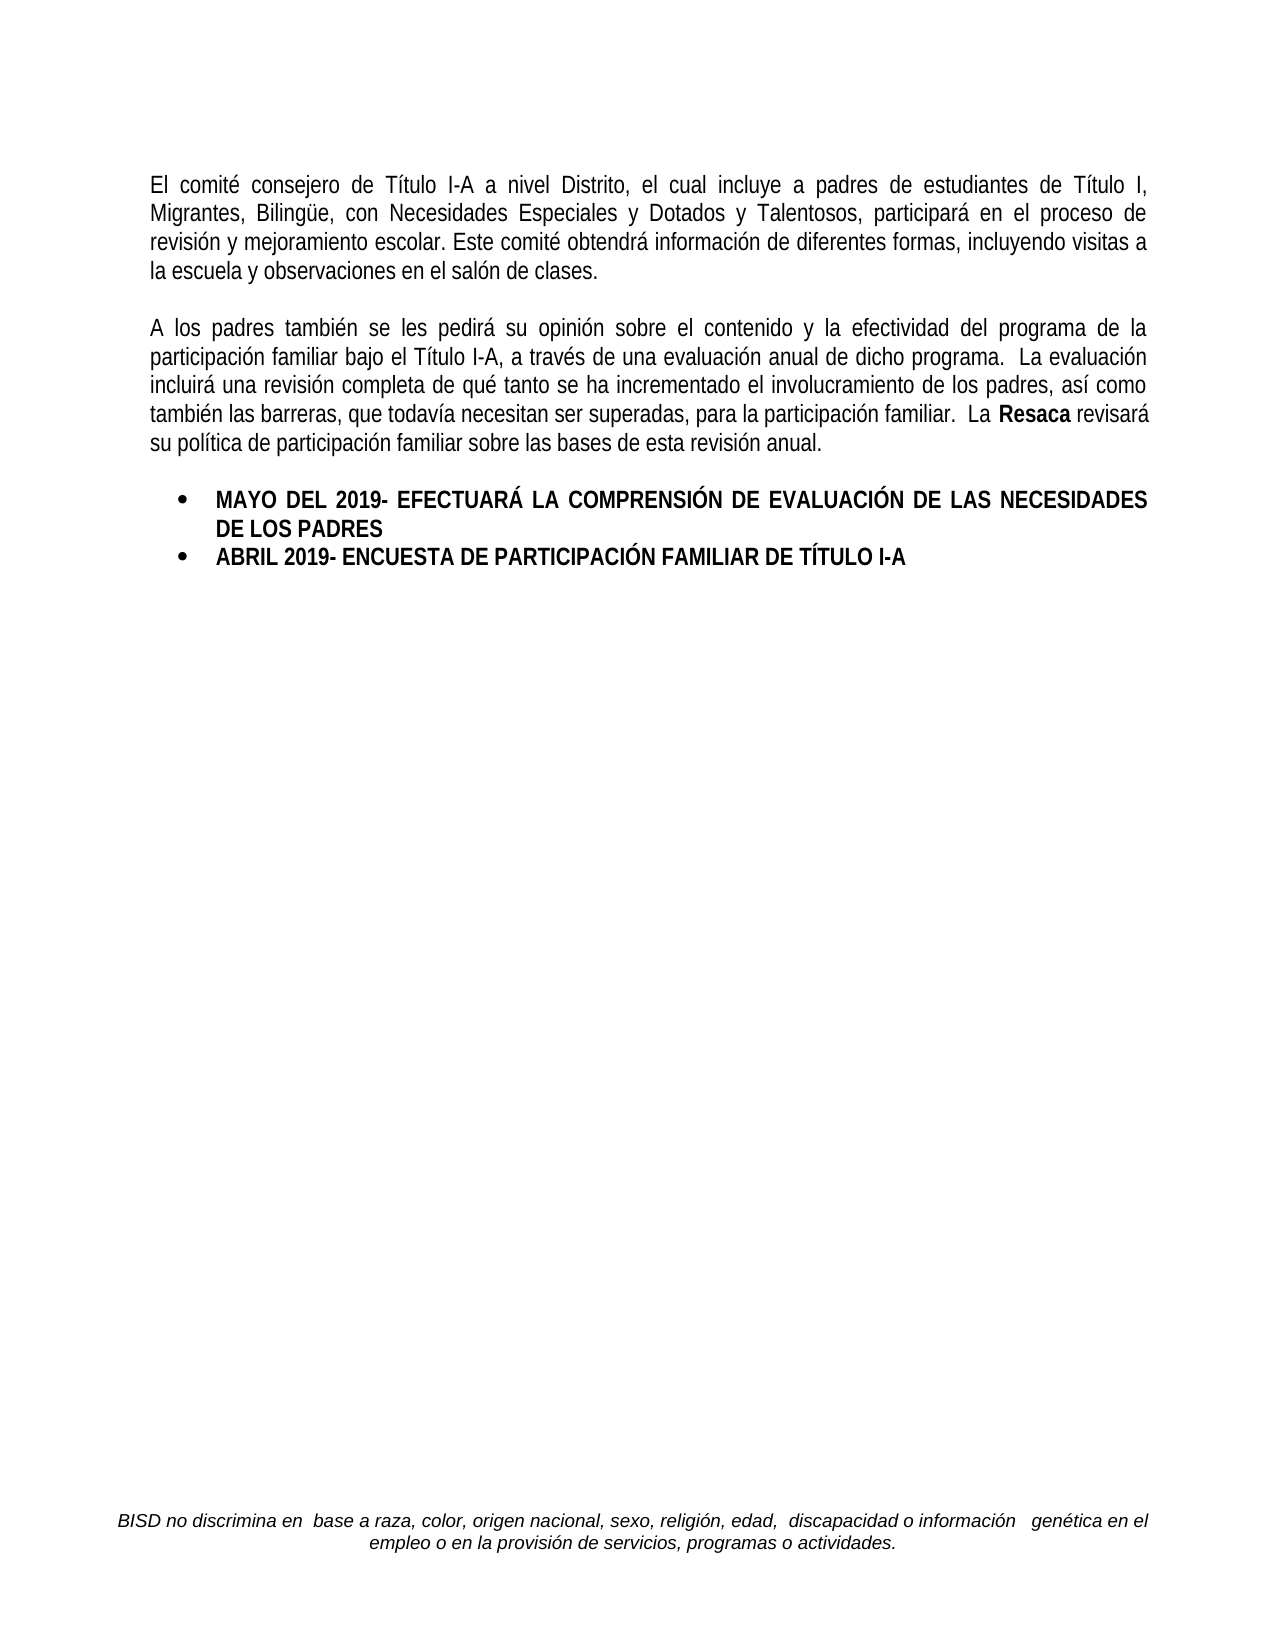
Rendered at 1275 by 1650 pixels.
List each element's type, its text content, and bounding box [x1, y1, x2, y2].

text El comité consejero de Título I-A a nivel Distrito, el cual incluye a padres de estudiantes de Título I, Migrantes, Bilingüe, con Necesidades Especiales y Dotados y Talentosos, participará en el proceso de revisión y mejoramiento escolar. Este comité obtendrá información de diferentes formas, incluyendo visitas a la escuela y observaciones en el salón de clases. [150, 170, 1149, 284]
text A los padres también se les pedirá su opinión sobre el contenido y la efectividad del programa de la participación familiar bajo el Título I-A, a través de una evaluación anual de dicho programa. La evaluación incluirá una revisión completa de qué tanto se ha incrementado el involucramiento de los padres, así como también las barreras, que todavía necesitan ser superadas, para la participación familiar. La Resaca revisará su política de participación familiar sobre las bases de esta revisión anual. [150, 313, 1149, 456]
list MAYO DEL 2019- EFECTUARÁ LA COMPRENSIÓN DE EVALUACIÓN DE LAS NECESIDADES DE LOS PADRES [178, 485, 1149, 542]
list ABRIL 2019- ENCUESTA DE PARTICIPACIÓN FAMILIAR DE TÍTULO I-A [178, 542, 1149, 571]
